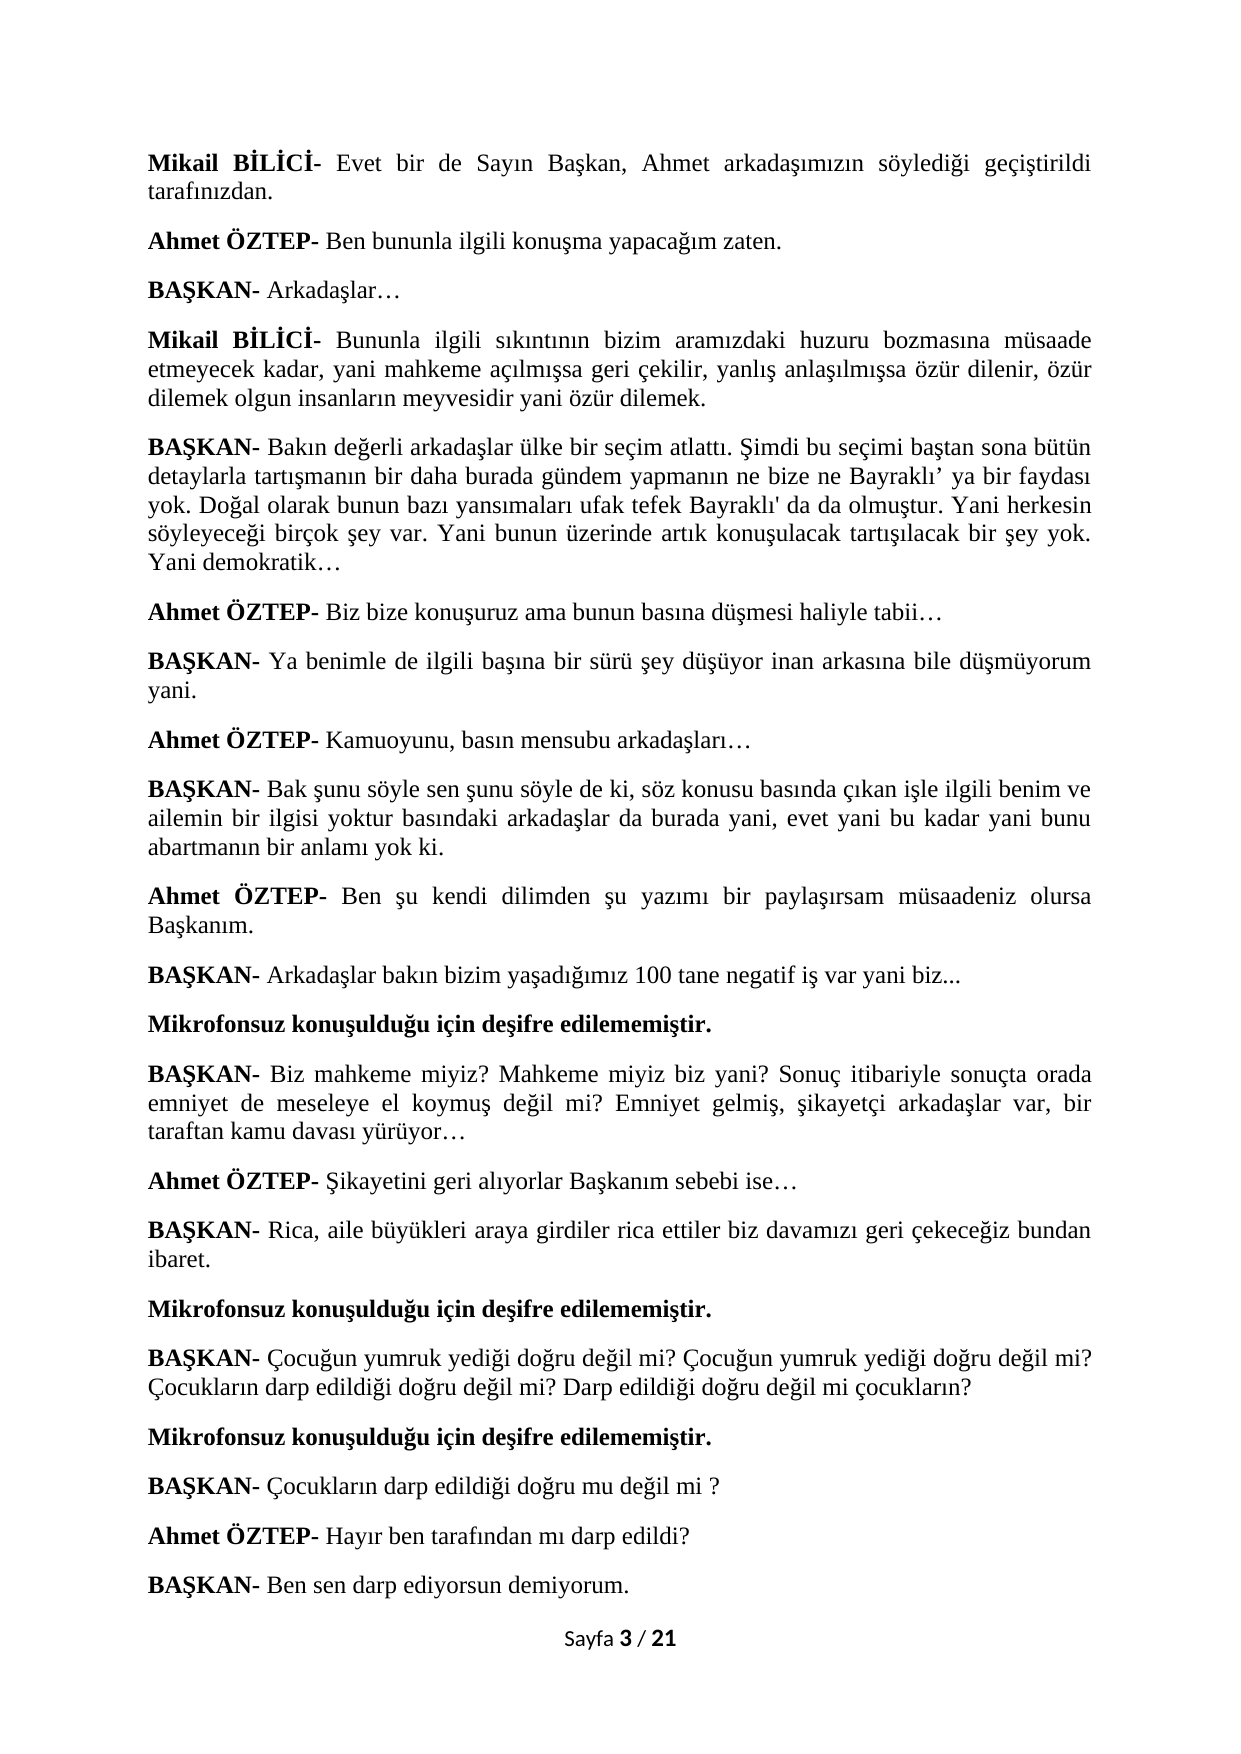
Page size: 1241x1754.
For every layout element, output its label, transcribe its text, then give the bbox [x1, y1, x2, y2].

text Mikrofonsuz konuşulduğu için deşifre edilememiştir. [148, 1009, 1093, 1038]
text Ahmet ÖZTEP- Kamuoyunu, basın mensubu arkadaşları… [148, 725, 1093, 753]
text BAŞKAN- Arkadaşlar bakın bizim yaşadığımız 100 tane negatif iş var yani biz... [148, 960, 1093, 988]
text BAŞKAN- Arkadaşlar… [148, 276, 1093, 304]
text Ahmet ÖZTEP- Ben bununla ilgili konuşma yapacağım zaten. [148, 226, 1093, 255]
text Ahmet ÖZTEP- Şikayetini geri alıyorlar Başkanım sebebi ise… [148, 1166, 1093, 1195]
text BAŞKAN- Rica, aile büyükleri araya girdiler rica ettiler biz davamızı geri çekeceğiz bundan ibaret. [148, 1216, 1093, 1273]
text BAŞKAN- Bak şunu söyle sen şunu söyle de ki, söz konusu basında çıkan işle ilgili benim ve ailemin bir ilgisi yoktur basındaki arkadaşlar da burada yani, evet yani bu kadar yani bunu abartmanın bir anlamı yok ki. [148, 774, 1093, 861]
text Ahmet ÖZTEP- Biz bize konuşuruz ama bunun basına düşmesi haliyle tabii… [148, 597, 1093, 626]
text BAŞKAN- Bakın değerli arkadaşlar ülke bir seçim atlattı. Şimdi bu seçimi baştan sona bütün detaylarla tartışmanın bir daha burada gündem yapmanın ne bize ne Bayraklı’ ya bir faydası yok. Doğal olarak bunun bazı yansımaları ufak tefek Bayraklı' da da olmuştur. Yani herkesin söyleyeceği birçok şey var. Yani bunun üzerinde artık konuşulacak tartışılacak bir şey yok. Yani demokratik… [148, 432, 1093, 576]
text Mikail BİLİCİ- Evet bir de Sayın Başkan, Ahmet arkadaşımızın söylediği geçiştirildi tarafınızdan. [148, 148, 1093, 205]
text BAŞKAN- Ben sen darp ediyorsun demiyorum. [148, 1571, 1093, 1599]
text BAŞKAN- Çocukların darp edildiği doğru mu değil mi ? [148, 1471, 1093, 1500]
text Ahmet ÖZTEP- Hayır ben tarafından mı darp edildi? [148, 1521, 1093, 1550]
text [148, 1422, 1093, 1451]
text Ahmet ÖZTEP- Ben şu kendi dilimden şu yazımı bir paylaşırsam müsaadeniz olursa Başkanım. [148, 881, 1093, 939]
text Mikrofonsuz konuşulduğu için deşifre edilememiştir. [148, 1294, 1093, 1323]
text BAŞKAN- Biz mahkeme miyiz? Mahkeme miyiz biz yani? Sonuç itibariyle sonuçta orada emniyet de meseleye el koymuş değil mi? Emniyet gelmiş, şikayetçi arkadaşlar var, bir taraftan kamu davası yürüyor… [148, 1059, 1093, 1145]
text BAŞKAN- Çocuğun yumruk yediği doğru değil mi? Çocuğun yumruk yediği doğru değil mi? Çocukların darp edildiği doğru değil mi? Darp edildiği doğru değil mi çocukların? [148, 1343, 1093, 1401]
text BAŞKAN- Ya benimle de ilgili başına bir sürü şey düşüyor inan arkasına bile düşmüyorum yani. [148, 646, 1093, 704]
text Mikail BİLİCİ- Bununla ilgili sıkıntının bizim aramızdaki huzuru bozmasına müsaade etmeyecek kadar, yani mahkeme açılmışsa geri çekilir, yanlış anlaşılmışsa özür dilenir, özür dilemek olgun insanların meyvesidir yani özür dilemek. [148, 325, 1093, 411]
